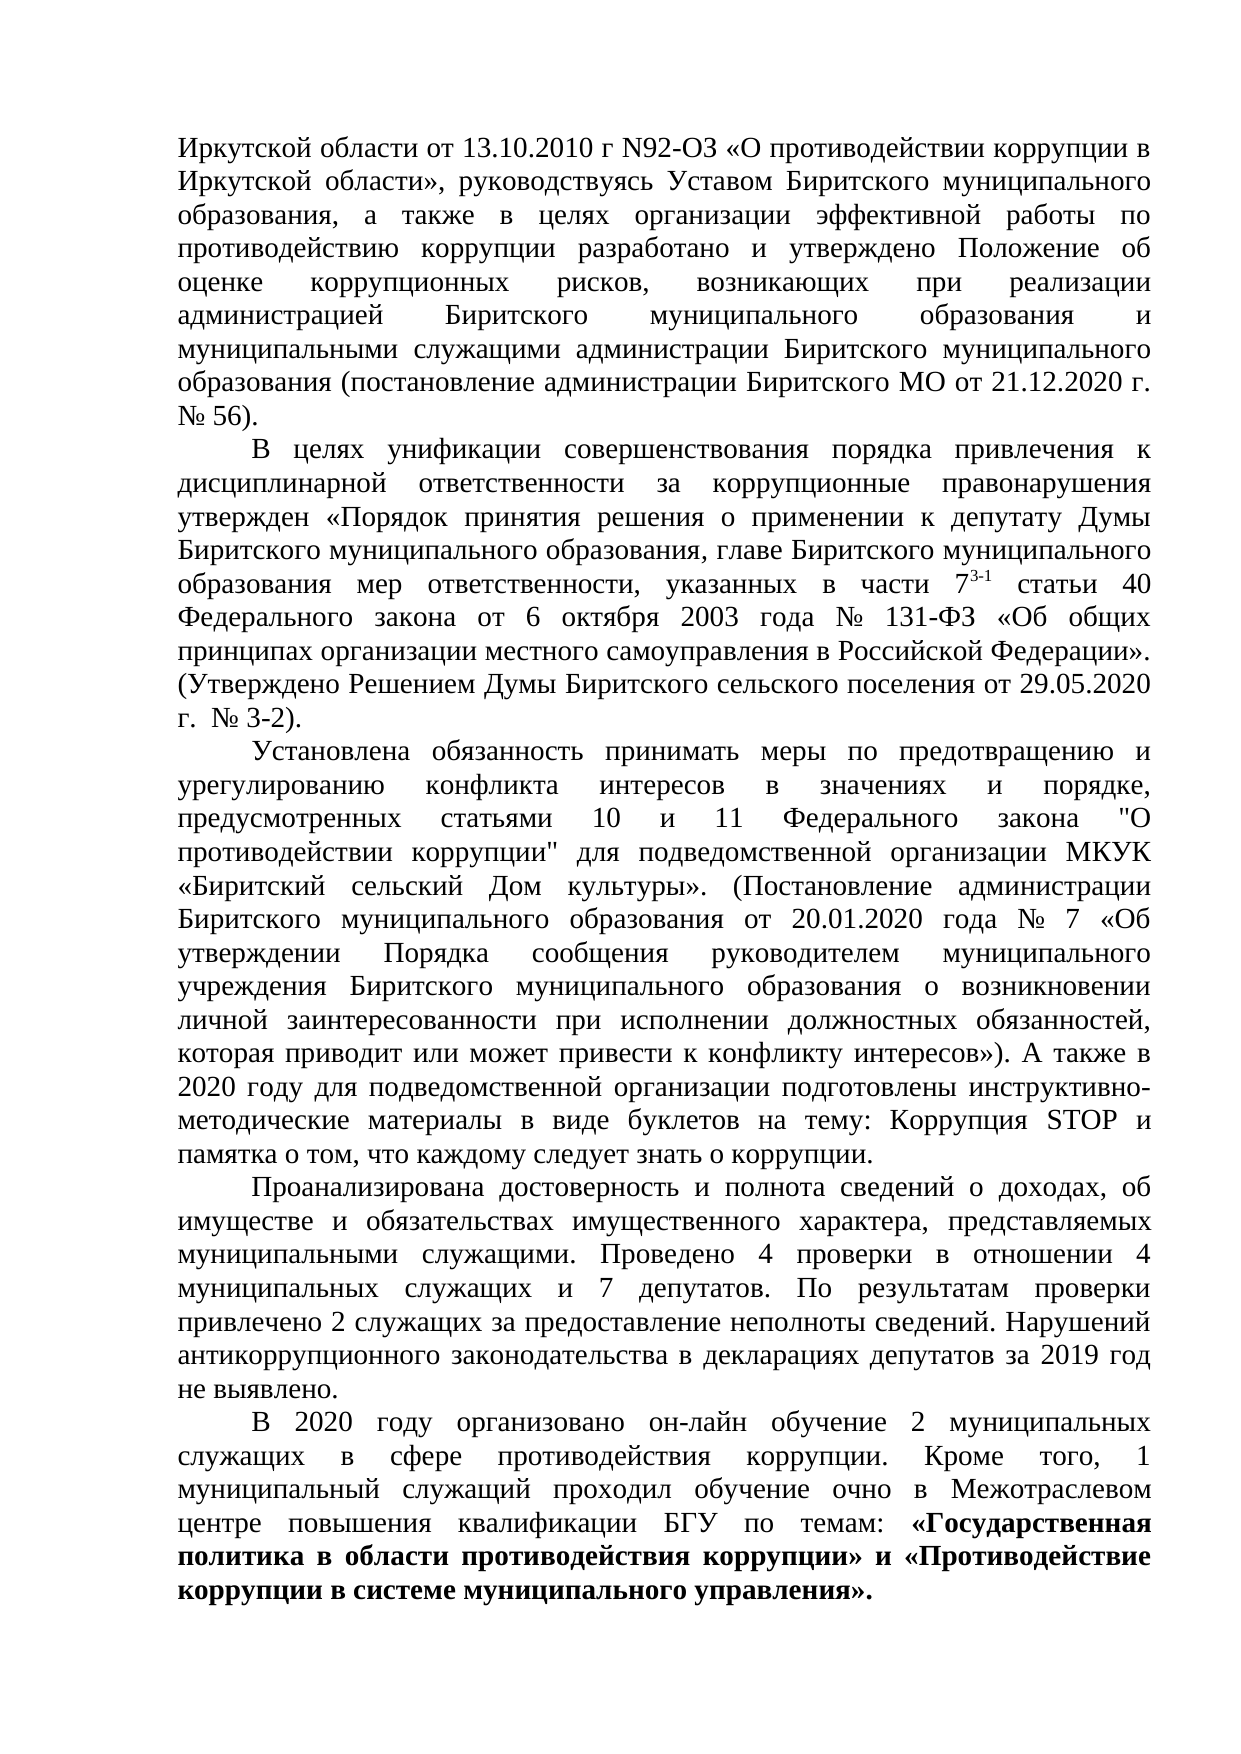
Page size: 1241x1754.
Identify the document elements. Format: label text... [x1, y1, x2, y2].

text В 2020 году организовано он-лайн обучение 2 муниципальных служащих в сфере противодействия коррупции. Кроме того, 1 муниципальный служащий проходил обучение очно в Межотраслевом центре повышения квалификации БГУ по темам: «Государственная политика в области противодействия коррупции» и «Противодействие коррупции в системе муниципального управления». [177, 1404, 1152, 1606]
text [177, 130, 1152, 432]
text Проанализирована достоверность и полнота сведений о доходах, об имуществе и обязательствах имущественного характера, представляемых муниципальными служащими. Проведено 4 проверки в отношении 4 муниципальных служащих и 7 депутатов. По результатам проверки привлечено 2 служащих за предоставление неполноты сведений. Нарушений антикоррупционного законодательства в декларациях депутатов за 2019 год не выявлено. [177, 1169, 1152, 1404]
text В целях унификации совершенствования порядка привлечения к дисциплинарной ответственности за коррупционные правонарушения утвержден «Порядок принятия решения о применении к депутату Думы Биритского муниципального образования, главе Биритского муниципального образования мер ответственности, указанных в части 73-1 статьи 40 Федерального закона от 6 октября 2003 года № 131-ФЗ «Об общих принципах организации местного самоуправления в Российской Федерации». (Утверждено Решением Думы Биритского сельского поселения от 29.05.2020 г. № 3-2). [177, 432, 1152, 733]
text Установлена обязанность принимать меры по предотвращению и урегулированию конфликта интересов в значениях и порядке, предусмотренных статьями 10 и 11 Федерального закона "О противодействии коррупции" для подведомственной организации МКУК «Биритский сельский Дом культуры». (Постановление администрации Биритского муниципального образования от 20.01.2020 года № 7 «Об утверждении Порядка сообщения руководителем муниципального учреждения Биритского муниципального образования о возникновении личной заинтересованности при исполнении должностных обязанностей, которая приводит или может привести к конфликту интересов»). А также в 2020 году для подведомственной организации подготовлены инструктивно-методические материалы в виде буклетов на тему: Коррупция STOP и памятка о том, что каждому следует знать о коррупции. [177, 733, 1152, 1169]
